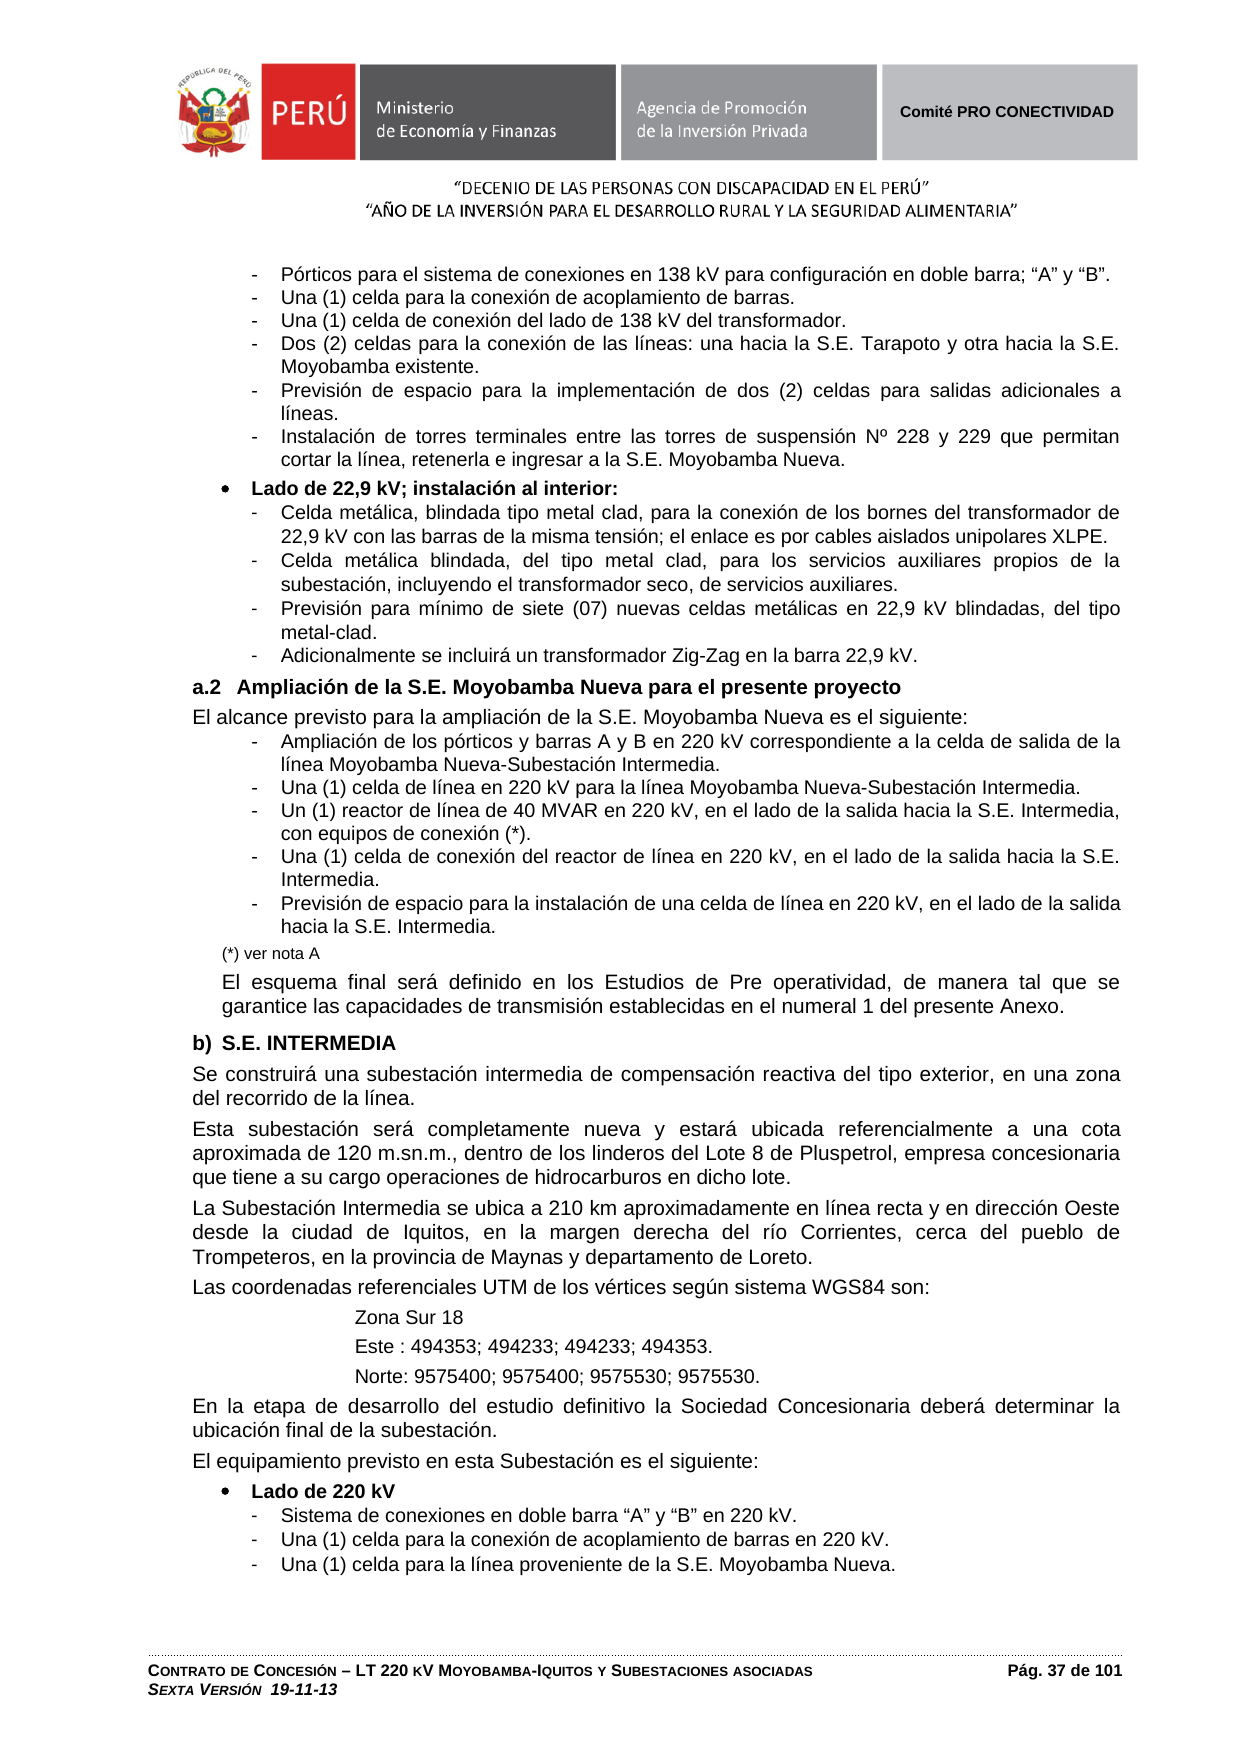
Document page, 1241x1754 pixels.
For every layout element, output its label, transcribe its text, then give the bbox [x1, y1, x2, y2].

list Una (1) celda para la línea proveniente de la S.E. Moyobamba Nueva. [251, 1552, 1122, 1576]
list Lado de 220 kV [222, 1479, 1122, 1502]
text - Un (1) reactor de línea de 40 MVAR en 220 kV, en el lado de la salida hacia la S.E. Intermedia, con equipos de conexión (*). [251, 799, 1122, 845]
text Este : 494353; 494233; 494233; 494353. [354, 1335, 1122, 1358]
list Celda metálica blindada, del tipo metal clad, para los servicios auxiliares propios de la subestación, incluyendo el transformador seco, de servicios auxiliares. [251, 548, 1122, 596]
list Adicionalmente se incluirá un transformador Zig-Zag en la barra 22,9 kV. [251, 644, 1122, 668]
text - Una (1) celda para la conexión de acoplamiento de barras. [251, 286, 1122, 309]
text En la etapa de desarrollo del estudio definitivo la Sociedad Concesionaria deberá determinar la ubicación final de la subestación. [192, 1394, 1122, 1442]
text La Subestación Intermedia se ubica a 210 km aproximadamente en línea recta y en dirección Oeste desde la ciudad de Iquitos, en la margen derecha del río Corrientes, cerca del pueblo de Trompeteros, en la provincia de Maynas y departamento de Loreto. [192, 1196, 1122, 1268]
text - Instalación de torres terminales entre las torres de suspensión Nº 228 y 229 que permitan cortar la línea, retenerla e ingresar a la S.E. Moyobamba Nueva. [251, 425, 1122, 471]
text Esta subestación será completamente nueva y estará ubicada referencialmente a una cota aproximada de 120 m.sn.m., dentro de los linderos del Lote 8 de Pluspetrol, empresa concesionaria que tiene a su cargo operaciones de hidrocarburos en dicho lote. [192, 1116, 1122, 1189]
text El esquema final será definido en los Estudios de Pre operatividad, de manera tal que se garantice las capacidades de transmisión establecidas en el numeral 1 del presente Anexo. [222, 969, 1122, 1018]
text a.2 Ampliación de la S.E. Moyobamba Nueva para el presente proyecto [192, 674, 1122, 698]
text b) S.E. INTERMEDIA [192, 1031, 1122, 1055]
text - Dos (2) celdas para la conexión de las líneas: una hacia la S.E. Tarapoto y otra hacia la S.E. Moyobamba existente. [251, 332, 1122, 378]
list Lado de 22,9 kV; instalación al interior: [222, 477, 1122, 500]
text Las coordenadas referenciales UTM de los vértices según sistema WGS84 son: [192, 1275, 1122, 1299]
text El equipamiento previsto en esta Subestación es el siguiente: [192, 1449, 1122, 1473]
text - Una (1) celda de línea en 220 kV para la línea Moyobamba Nueva-Subestación Intermedia. [251, 776, 1122, 798]
list Previsión para mínimo de siete (07) nuevas celdas metálicas en 22,9 kV blindadas, del tipo metal-clad. [251, 596, 1122, 643]
text Norte: 9575400; 9575400; 9575530; 9575530. [354, 1364, 1122, 1387]
text (*) ver nota A [222, 944, 1122, 963]
text - Una (1) celda de conexión del reactor de línea en 220 kV, en el lado de la salida hacia la S.E. Intermedia. [251, 845, 1122, 891]
text - Previsión de espacio para la instalación de una celda de línea en 220 kV, en el lado de la salida hacia la S.E. Intermedia. [251, 891, 1122, 937]
list Celda metálica, blindada tipo metal clad, para la conexión de los bornes del transformador de 22,9 kV con las barras de la misma tensión; el enlace es por cables aislados unipolares XLPE. [251, 501, 1122, 548]
picture [174, 62, 1138, 220]
text El alcance previsto para la ampliación de la S.E. Moyobamba Nueva es el siguiente: [148, 705, 1122, 729]
list Una (1) celda para la conexión de acoplamiento de barras en 220 kV. [251, 1527, 1122, 1552]
text - Previsión de espacio para la implementación de dos (2) celdas para salidas adicionales a líneas. [251, 378, 1122, 424]
text - Ampliación de los pórticos y barras A y B en 220 kV correspondiente a la celda de salida de la línea Moyobamba Nueva-Subestación Intermedia. [251, 729, 1122, 775]
text Se construirá una subestación intermedia de compensación reactiva del tipo exterior, en una zona del recorrido de la línea. [192, 1061, 1122, 1110]
list Sistema de conexiones en doble barra “A” y “B” en 220 kV. [251, 1503, 1122, 1527]
text - Pórticos para el sistema de conexiones en 138 kV para configuración en doble barra; “A” y “B”. [251, 263, 1122, 286]
text - Una (1) celda de conexión del lado de 138 kV del transformador. [251, 309, 1122, 332]
text Zona Sur 18 [354, 1306, 1122, 1328]
